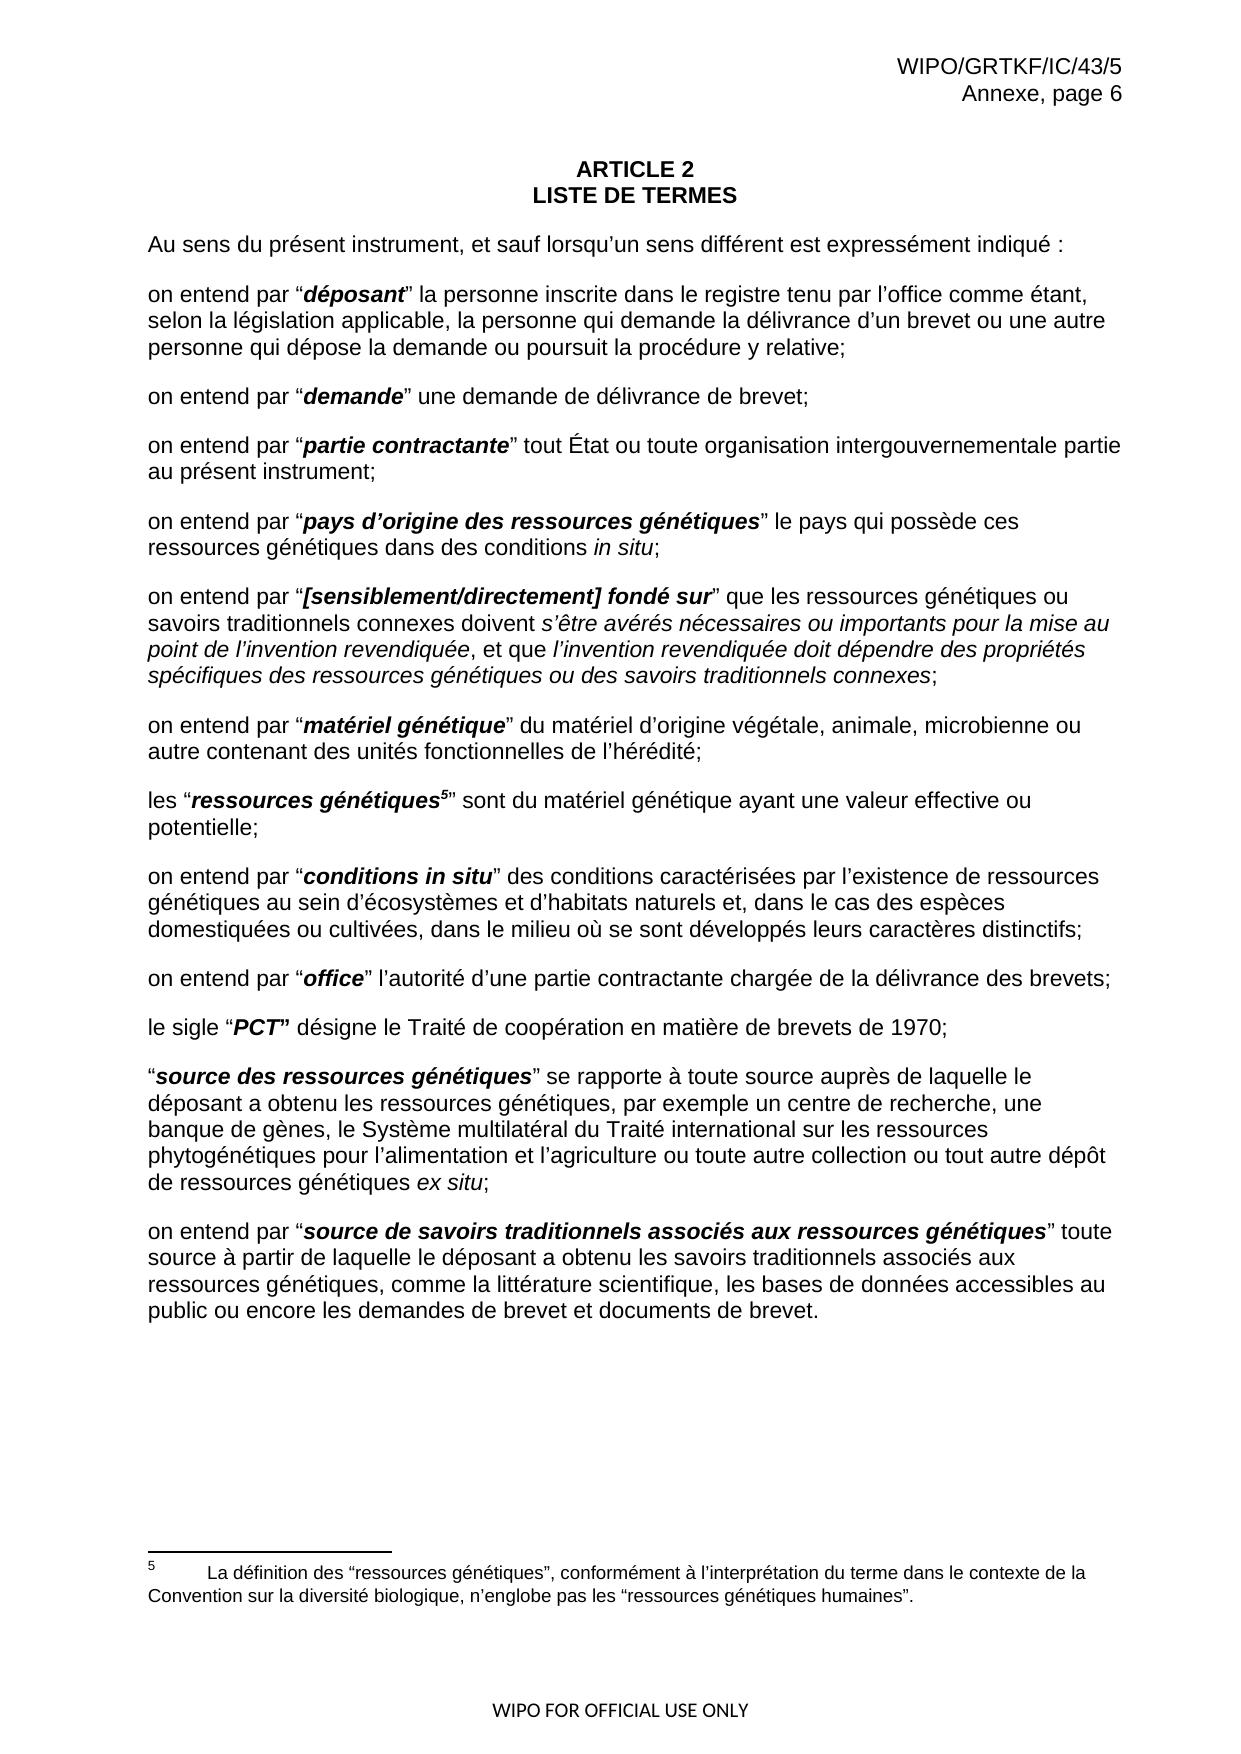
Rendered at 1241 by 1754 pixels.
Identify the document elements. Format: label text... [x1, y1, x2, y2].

text “source des ressources génétiques” se rapporte à toute source auprès de laquelle le déposant a obtenu les ressources génétiques, par exemple un centre de recherche, une banque de gènes, le Système multilatéral du Traité international sur les ressources phytogénétiques pour l’alimentation et l’agriculture ou toute autre collection ou tout autre dépôt de ressources génétiques ex situ; [148, 1063, 1122, 1195]
text les “ressources génétiques” sont du matériel génétique ayant une valeur effective ou potentielle; [148, 787, 1122, 840]
text on entend par “conditions in situ” des conditions caractérisées par l’existence de ressources génétiques au sein d’écosystèmes et d’habitats naturels et, dans le cas des espèces domestiquées ou cultivées, dans le milieu où se sont développés leurs caractères distinctifs; [148, 863, 1122, 942]
text on entend par “office” l’autorité d’une partie contractante chargée de la délivrance des brevets; [148, 965, 1122, 991]
text on entend par “partie contractante” tout État ou toute organisation intergouvernementale partie au présent instrument; [148, 432, 1122, 485]
text LISTE DE TERMES [148, 182, 1122, 208]
text on entend par “source de savoirs traditionnels associés aux ressources génétiques” toute source à partir de laquelle le déposant a obtenu les savoirs traditionnels associés aux ressources génétiques, comme la littérature scientifique, les bases de données accessibles au public ou encore les demandes de brevet et documents de brevet. [148, 1218, 1122, 1323]
text on entend par “demande” une demande de délivrance de brevet; [148, 383, 1122, 409]
text Au sens du présent instrument, et sauf lorsqu’un sens différent est expressément indiqué : [148, 231, 1122, 258]
text le sigle “PCT” désigne le Traité de coopération en matière de brevets de 1970; [148, 1014, 1122, 1040]
text ARTICLE 2 [148, 156, 1122, 182]
text on entend par “déposant” la personne inscrite dans le registre tenu par l’office comme étant, selon la législation applicable, la personne qui demande la délivrance d’un brevet ou une autre personne qui dépose la demande ou poursuit la procédure y relative; [148, 281, 1122, 360]
text on entend par “pays d’origine des ressources génétiques” le pays qui possède ces ressources génétiques dans des conditions in situ; [148, 508, 1122, 560]
text on entend par “[sensiblement/directement] fondé sur” que les ressources génétiques ou savoirs traditionnels connexes doivent s’être avérés nécessaires ou importants pour la mise au point de l’invention revendiquée, et que l’invention revendiquée doit dépendre des propriétés spécifiques des ressources génétiques ou des savoirs traditionnels connexes; [148, 583, 1122, 689]
text on entend par “matériel génétique” du matériel d’origine végétale, animale, microbienne ou autre contenant des unités fonctionnelles de l’hérédité; [148, 712, 1122, 764]
